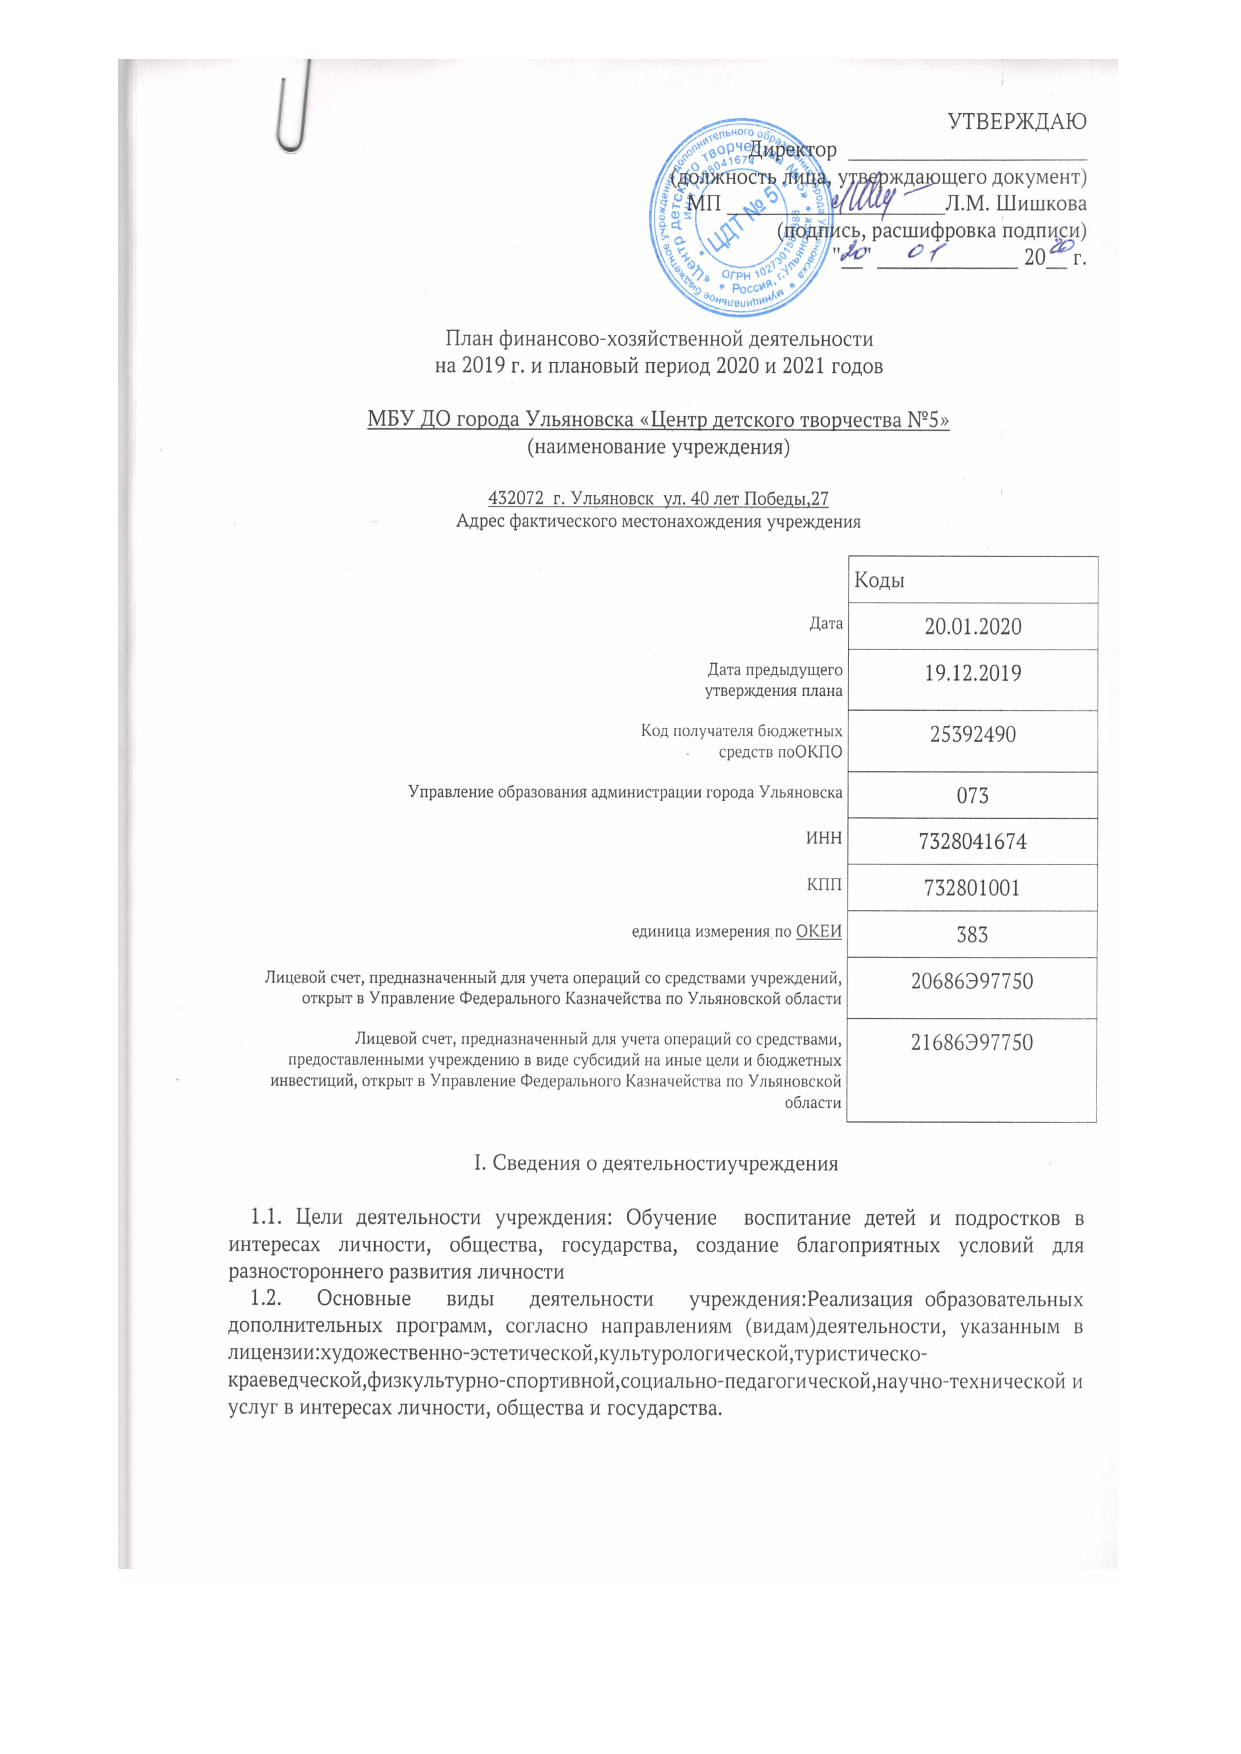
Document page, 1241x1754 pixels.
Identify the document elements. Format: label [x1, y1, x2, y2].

picture [118, 59, 1118, 1584]
